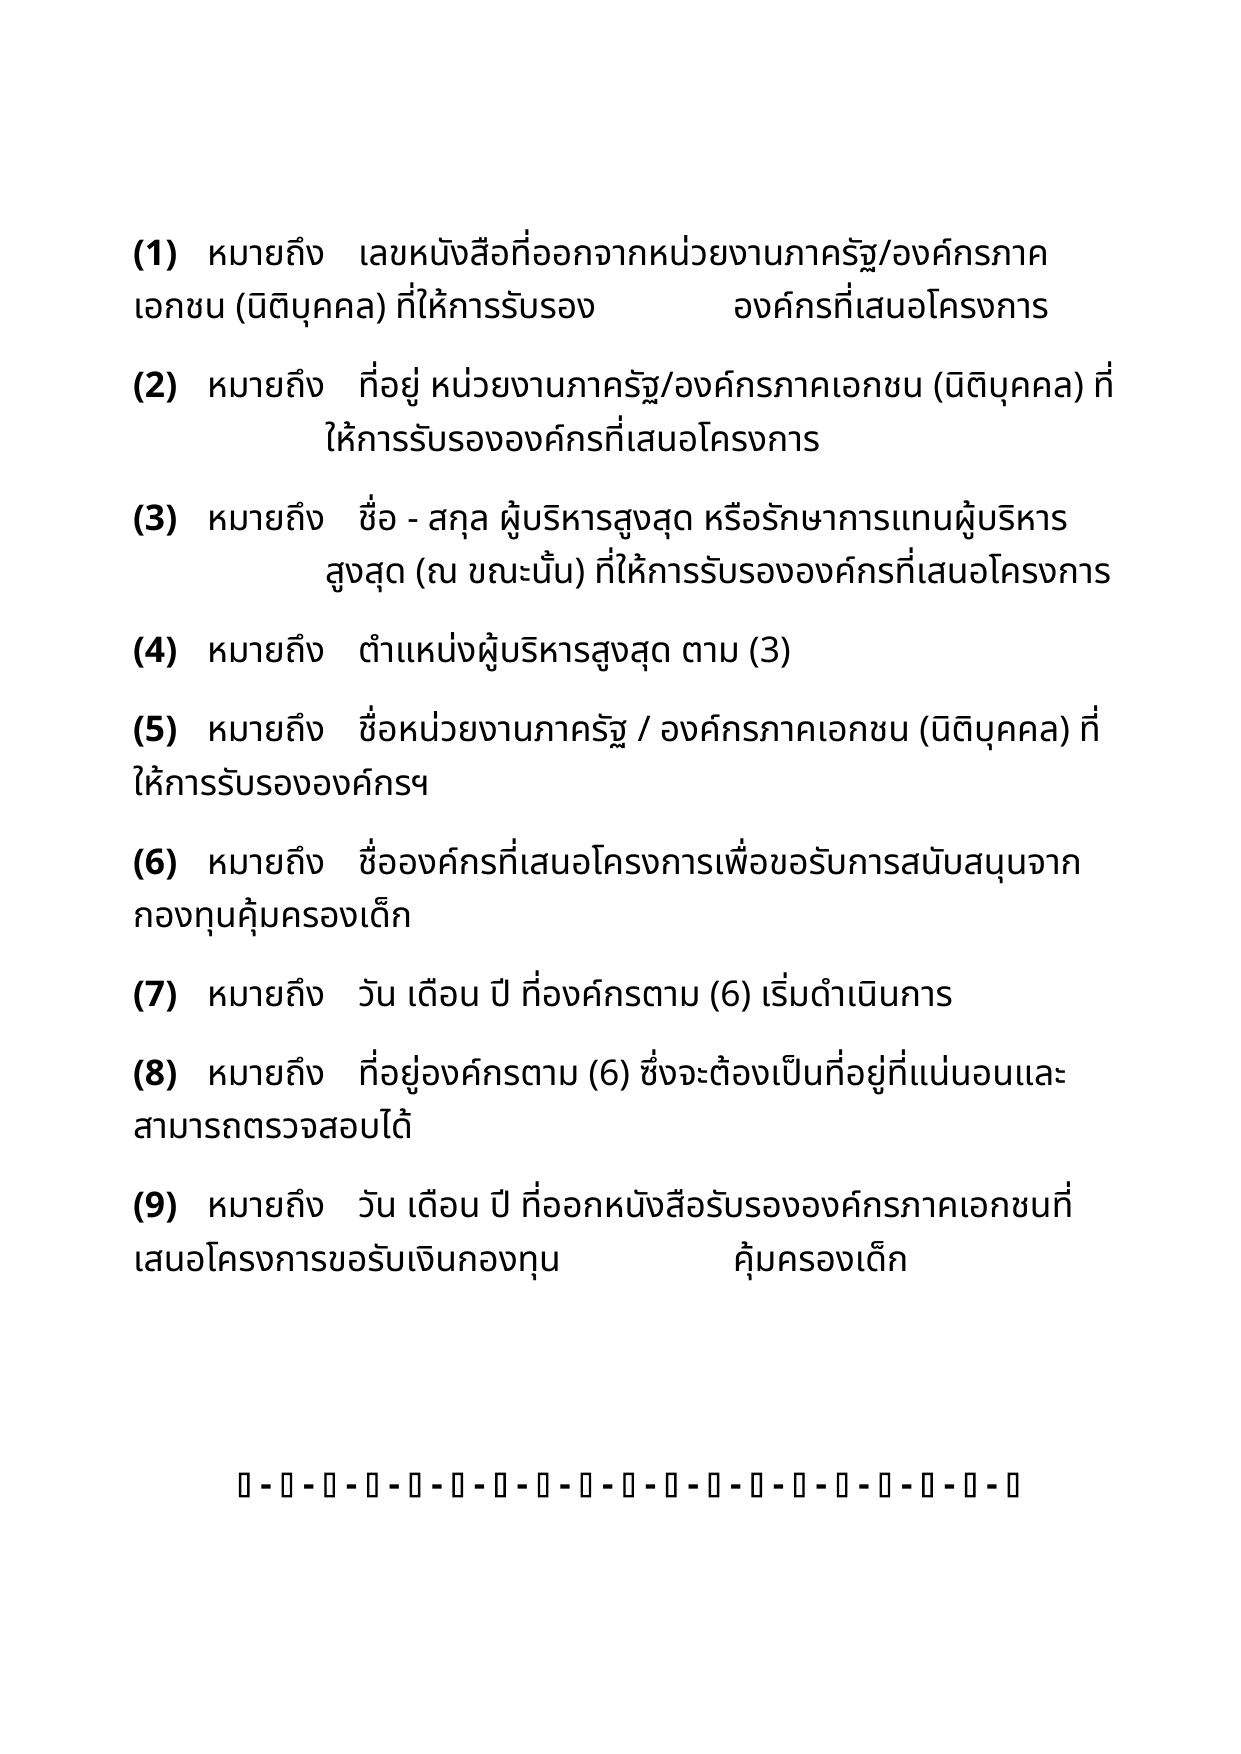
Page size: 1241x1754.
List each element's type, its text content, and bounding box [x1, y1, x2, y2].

text (2) หมายถึง ที่อยู่ หน่วยงานภาครัฐ/องค์กรภาคเอกชน (นิติบุคคล) ที่ให้การรับรององค์กรที่เสนอโครงการ [133, 360, 1125, 467]
text (3) หมายถึง ชื่อ - สกุล ผู้บริหารสูงสุด หรือรักษาการแทนผู้บริหารสูงสุด (ณ ขณะนั้น) ที่ให้การรับรององค์กรที่เสนอโครงการ [133, 492, 1125, 600]
text - - - - - - - - - - - - - - - - - - [133, 1459, 1125, 1507]
text (4) หมายถึง ตำแหน่งผู้บริหารสูงสุด ตาม (3) [133, 625, 1125, 679]
text (7) หมายถึง วัน เดือน ปี ที่องค์กรตาม (6) เริ่มดำเนินการ [133, 968, 1125, 1022]
text (6) หมายถึง ชื่อองค์กรที่เสนอโครงการเพื่อขอรับการสนับสนุนจากกองทุนคุ้มครองเด็ก [133, 836, 1125, 943]
text (5) หมายถึง ชื่อหน่วยงานภาครัฐ / องค์กรภาคเอกชน (นิติบุคคล) ที่ให้การรับรององค์กรฯ [133, 704, 1125, 811]
text (8) หมายถึง ที่อยู่องค์กรตาม (6) ซึ่งจะต้องเป็นที่อยู่ที่แน่นอนและสามารถตรวจสอบได้ [133, 1047, 1125, 1155]
text (1) หมายถึง เลขหนังสือที่ออกจากหน่วยงานภาครัฐ/องค์กรภาคเอกชน (นิติบุคคล) ที่ให้การรับรอง องค์กรที่เสนอโครงการ [133, 227, 1125, 335]
text (9) หมายถึง วัน เดือน ปี ที่ออกหนังสือรับรององค์กรภาคเอกชนที่เสนอโครงการขอรับเงินกองทุน คุ้มครองเด็ก [133, 1180, 1125, 1287]
